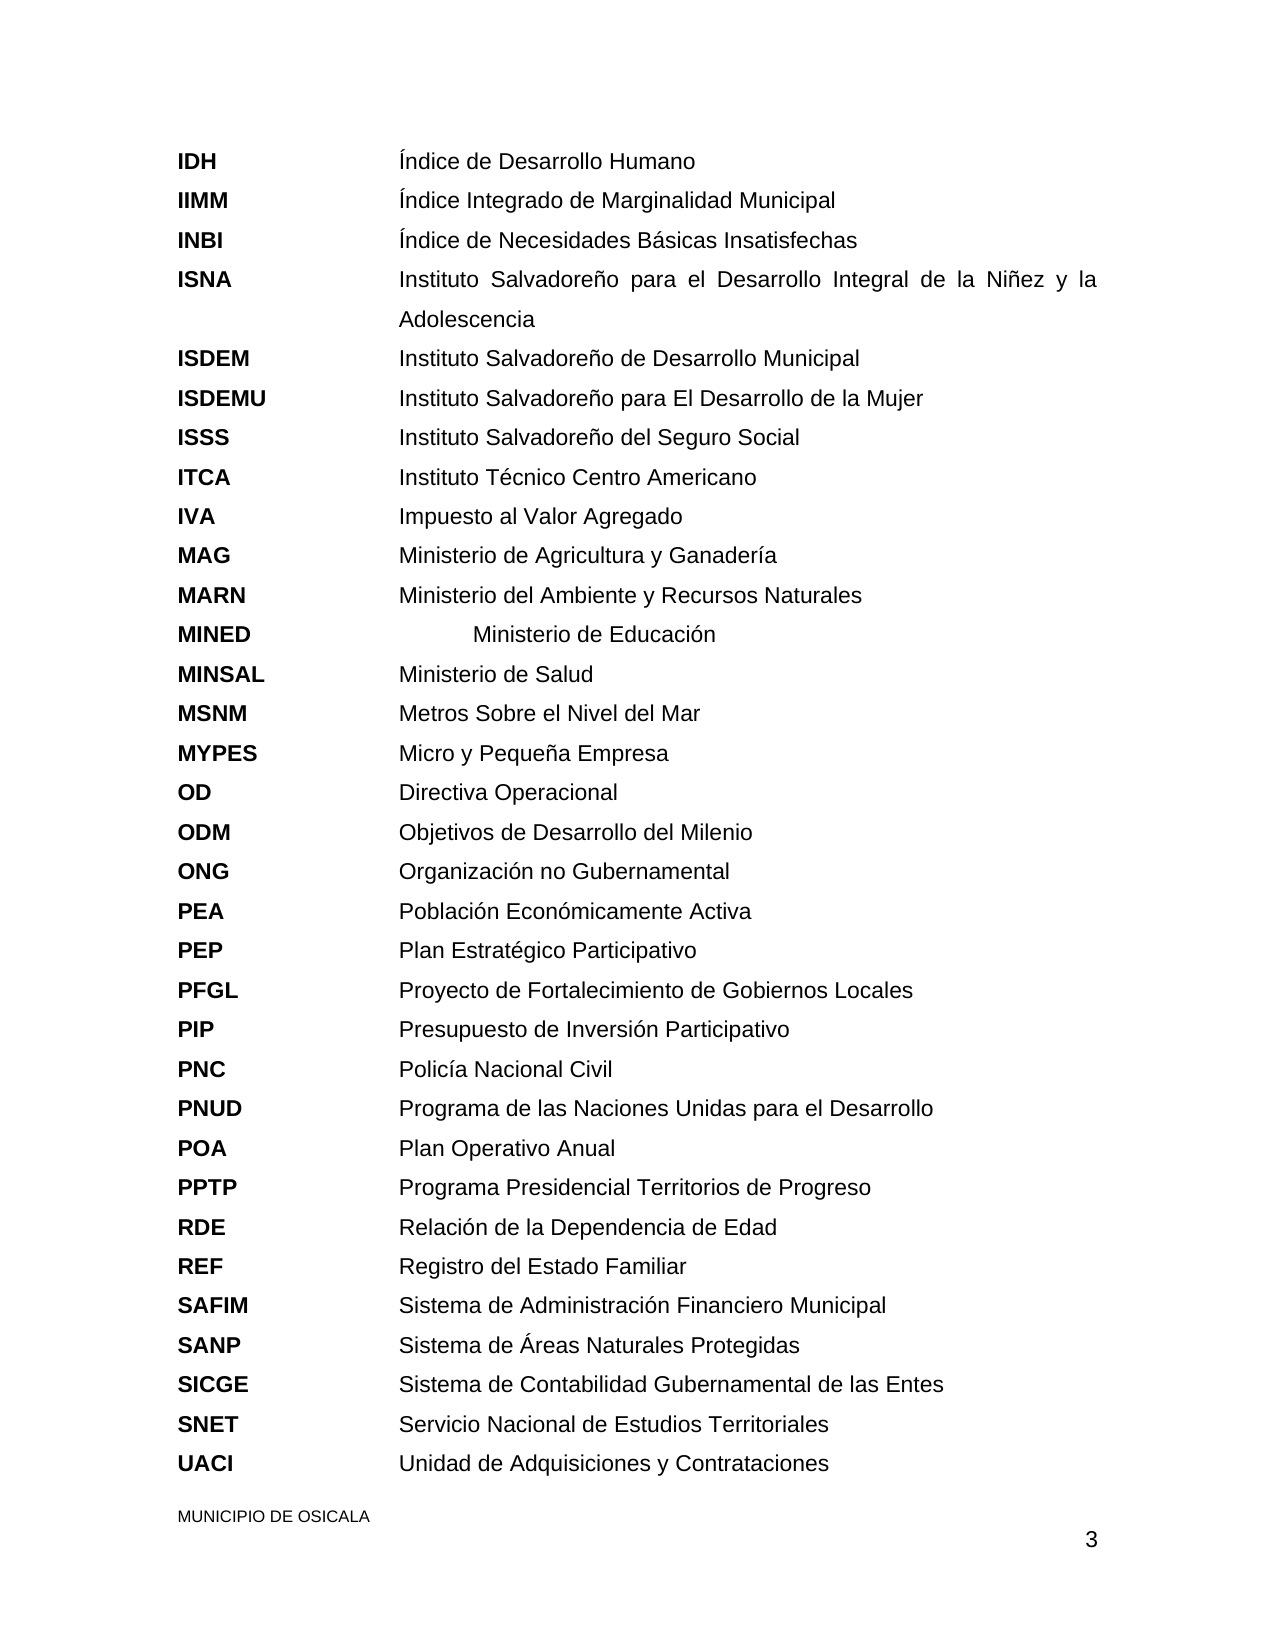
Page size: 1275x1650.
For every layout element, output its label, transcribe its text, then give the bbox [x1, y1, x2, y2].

text ISNA Instituto Salvadoreño para el Desarrollo Integral de la Niñez y la Adolescencia [177, 266, 1098, 332]
text PEA Población Económicamente Activa [177, 898, 1098, 924]
text PPTP Programa Presidencial Territorios de Progreso [177, 1174, 1098, 1200]
text ISSS Instituto Salvadoreño del Seguro Social [177, 424, 1098, 450]
text SICGE Sistema de Contabilidad Gubernamental de las Entes [177, 1371, 1098, 1398]
text MSNM Metros Sobre el Nivel del Mar [177, 700, 1098, 727]
text MARN Ministerio del Ambiente y Recursos Naturales [177, 582, 1098, 608]
text POA Plan Operativo Anual [177, 1134, 1098, 1161]
text MINED Ministerio de Educación [177, 621, 1098, 648]
text PNUD Programa de las Naciones Unidas para el Desarrollo [177, 1095, 1098, 1121]
text SAFIM Sistema de Administración Financiero Municipal [177, 1292, 1098, 1319]
text ISDEMU Instituto Salvadoreño para El Desarrollo de la Mujer [177, 384, 1098, 411]
text MINSAL Ministerio de Salud [177, 661, 1098, 687]
text UACI Unidad de Adquisiciones y Contrataciones [177, 1450, 1098, 1477]
text SANP Sistema de Áreas Naturales Protegidas [177, 1332, 1098, 1358]
text ITCA Instituto Técnico Centro Americano [177, 463, 1098, 490]
text SNET Servicio Nacional de Estudios Territoriales [177, 1411, 1098, 1437]
text IDH Índice de Desarrollo Humano [177, 148, 1098, 174]
text PNC Policía Nacional Civil [177, 1056, 1098, 1082]
text MYPES Micro y Pequeña Empresa [177, 740, 1098, 766]
text INBI Índice de Necesidades Básicas Insatisfechas [177, 227, 1098, 253]
text PIP Presupuesto de Inversión Participativo [177, 1016, 1098, 1042]
text IIMM Índice Integrado de Marginalidad Municipal [177, 187, 1098, 213]
text ISDEM Instituto Salvadoreño de Desarrollo Municipal [177, 345, 1098, 371]
text PFGL Proyecto de Fortalecimiento de Gobiernos Locales [177, 977, 1098, 1003]
text OD Directiva Operacional [177, 779, 1098, 806]
text ODM Objetivos de Desarrollo del Milenio [177, 819, 1098, 845]
text MAG Ministerio de Agricultura y Ganadería [177, 542, 1098, 569]
text ONG Organización no Gubernamental [177, 858, 1098, 884]
text REF Registro del Estado Familiar [177, 1253, 1098, 1279]
text RDE Relación de la Dependencia de Edad [177, 1213, 1098, 1240]
text PEP Plan Estratégico Participativo [177, 937, 1098, 963]
text IVA Impuesto al Valor Agregado [177, 503, 1098, 529]
